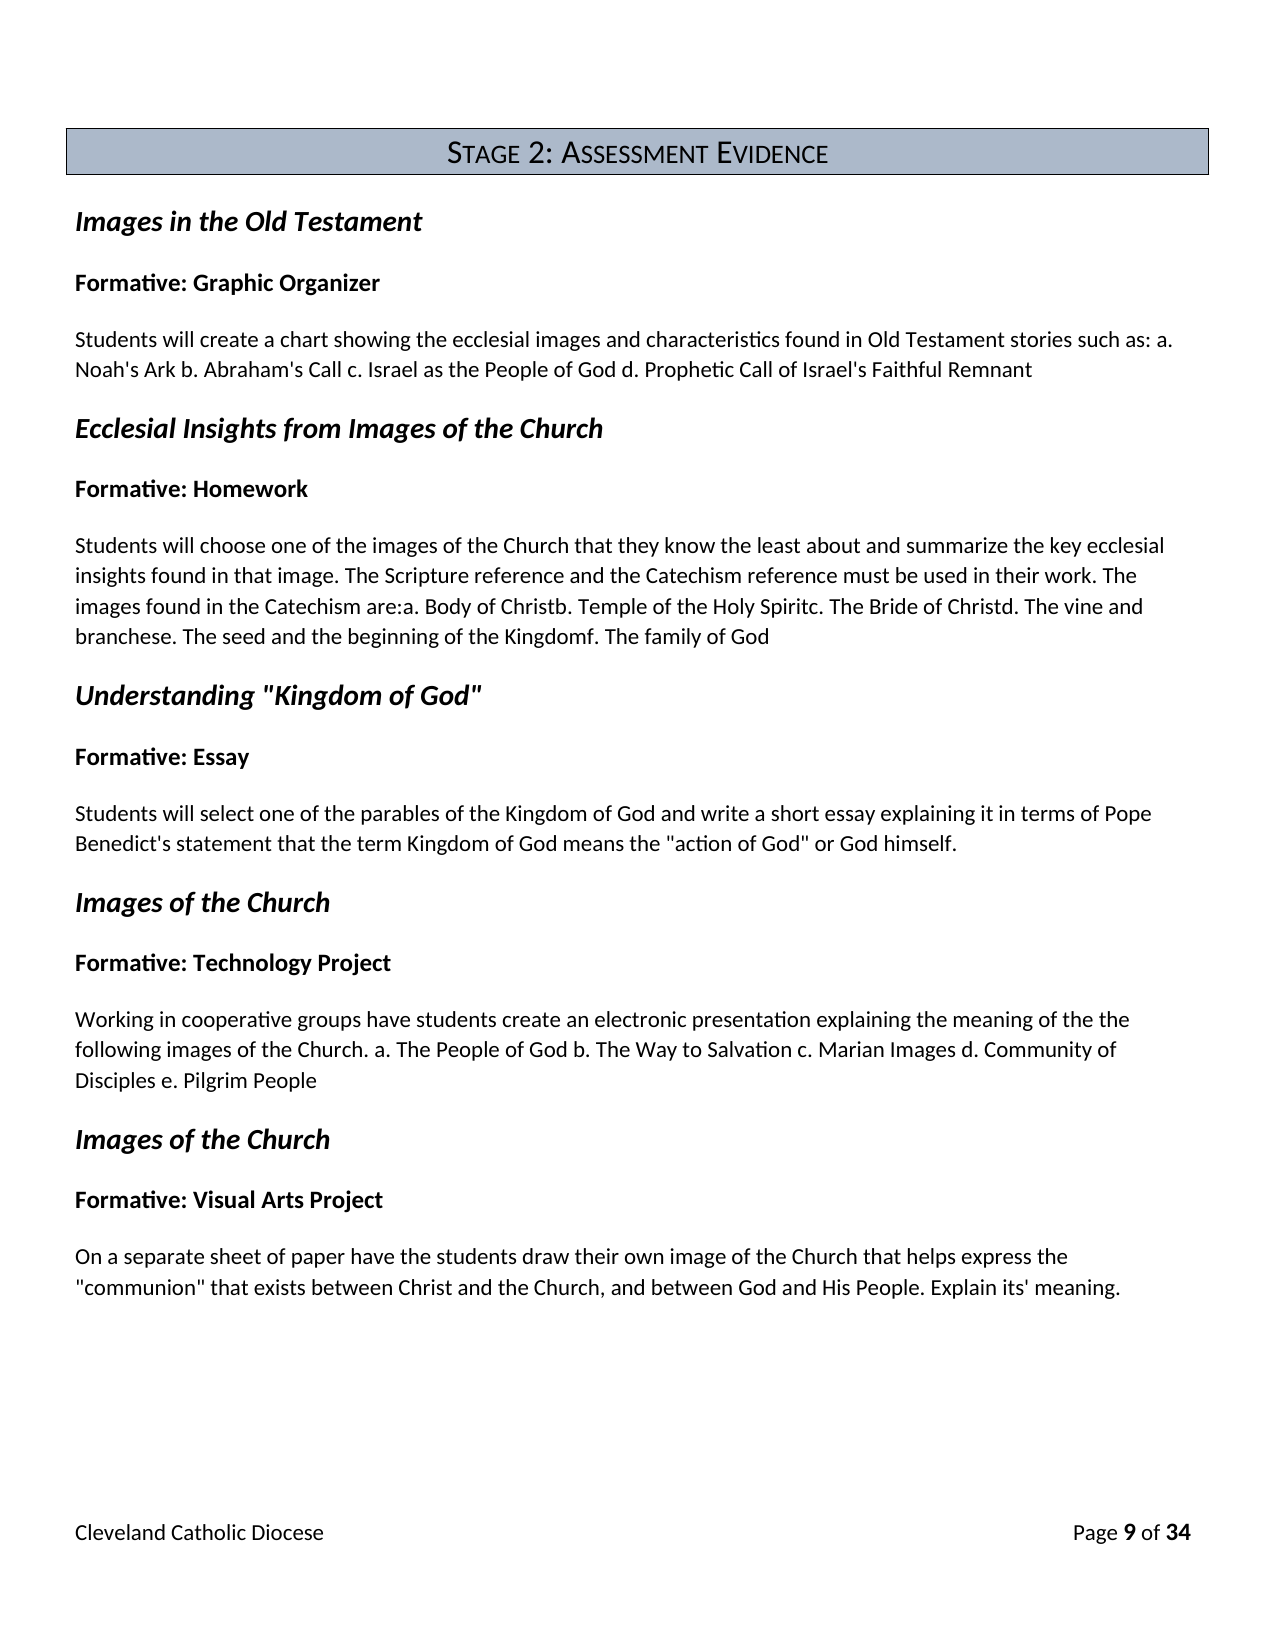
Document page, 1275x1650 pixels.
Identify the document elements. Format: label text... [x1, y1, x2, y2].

title Formative: Homework [75, 473, 1200, 504]
title Understanding "Kingdom of God" [75, 677, 1200, 713]
title Stage 2: Assessment Evidence [67, 129, 1208, 174]
title Images in the Old Testament [75, 203, 1200, 239]
text Students will choose one of the images of the Church that they know the least about and summarize the key ecclesial insights found in that image. The Scripture reference and the Catechism reference must be used in their work. The images found in the Catechism are:a. Body of Christb. Temple of the Holy Spiritc. The Bride of Christd. The vine and branchese. The seed and the beginning of the Kingdomf. The family of God [75, 531, 1200, 650]
title Formative: Visual Arts Project [75, 1184, 1200, 1215]
title Images of the Church [75, 1121, 1200, 1157]
title Ecclesial Insights from Images of the Church [75, 410, 1200, 446]
text Working in cooperative groups have students create an electronic presentation explaining the meaning of the the following images of the Church. a. The People of God b. The Way to Salvation c. Marian Images d. Community of Disciples e. Pilgrim People [75, 1005, 1200, 1094]
text On a separate sheet of paper have the students draw their own image of the Church that helps express the "communion" that exists between Christ and the Church, and between God and His People. Explain its' meaning. [75, 1242, 1200, 1301]
title Formative: Essay [75, 741, 1200, 771]
text Students will create a chart showing the ecclesial images and characteristics found in Old Testament stories such as: a. Noah's Ark b. Abraham's Call c. Israel as the People of God d. Prophetic Call of Israel's Faithful Remnant [75, 325, 1200, 383]
text Students will select one of the parables of the Kingdom of God and write a short essay explaining it in terms of Pope Benedict's statement that the term Kingdom of God means the "action of God" or God himself. [75, 799, 1200, 857]
title Formative: Graphic Organizer [75, 267, 1200, 297]
title Formative: Technology Project [75, 947, 1200, 978]
title Images of the Church [75, 884, 1200, 920]
